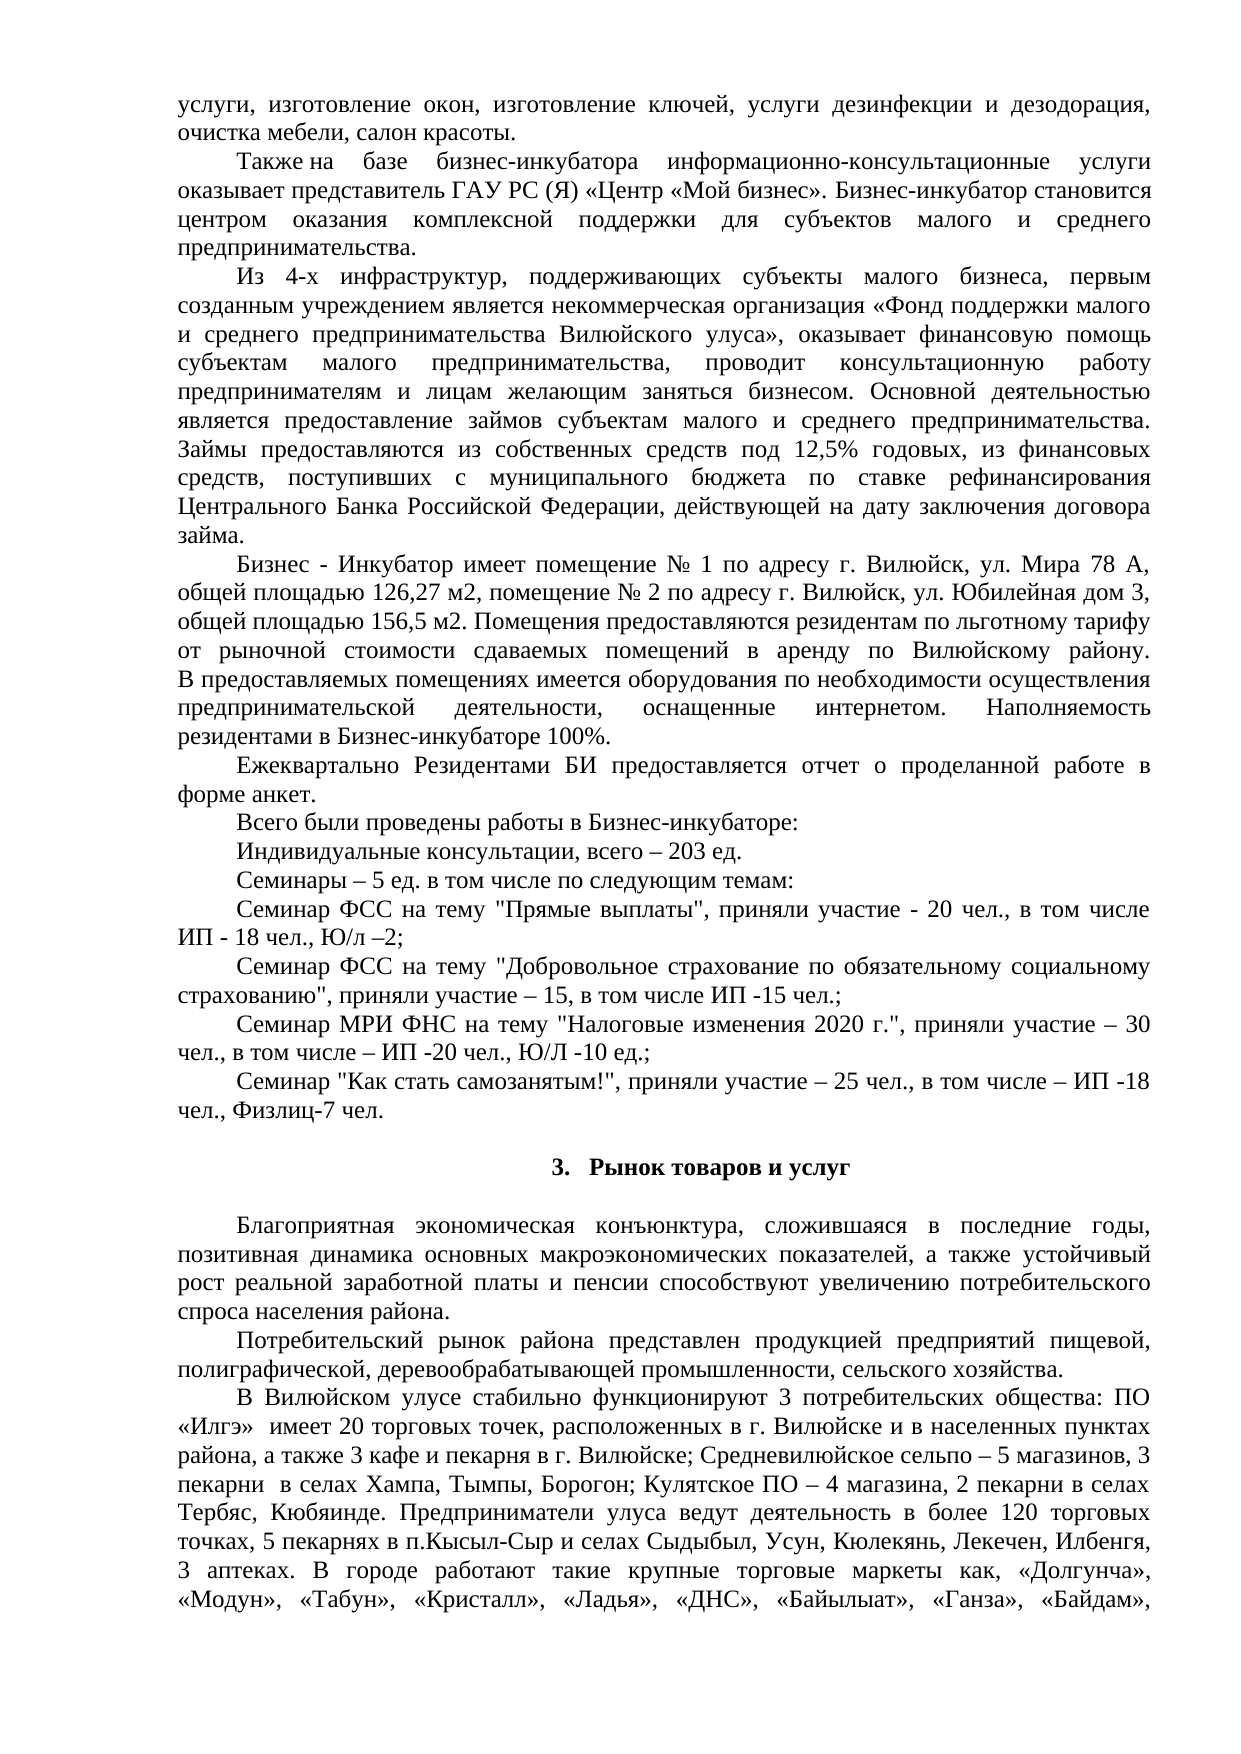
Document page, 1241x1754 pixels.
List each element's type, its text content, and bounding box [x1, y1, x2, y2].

text Благоприятная экономическая конъюнктура, сложившаяся в последние годы, позитивная динамика основных макроэкономических показателей, а также устойчивый рост реальной заработной платы и пенсии способствуют увеличению потребительского спроса населения района. [177, 1210, 1152, 1325]
text Индивидуальные консультации, всего – 203 ед. [177, 836, 1152, 865]
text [177, 89, 1152, 146]
text Семинар ФСС на тему "Добровольное страхование по обязательному социальному страхованию", приняли участие – 15, в том числе ИП -15 чел.; [177, 951, 1152, 1009]
text Семинары – 5 ед. в том числе по следующим темам: [177, 865, 1152, 894]
text Бизнес - Инкубатор имеет помещение № 1 по адресу г. Вилюйск, ул. Мира 78 А, общей площадью 126,27 м2, помещение № 2 по адресу г. Вилюйск, ул. Юбилейная дом 3, общей площадью 156,5 м2. Помещения предоставляются резидентам по льготному тарифу от рыночной стоимости сдаваемых помещений в аренду по Вилюйскому району. В предоставляемых помещениях имеется оборудования по необходимости осуществления предпринимательской деятельности, оснащенные интернетом. Наполняемость резидентами в Бизнес-инкубаторе 100%. [177, 549, 1152, 750]
list Рынок товаров и услуг [250, 1152, 1152, 1181]
text Семинар МРИ ФНС на тему "Налоговые изменения 2020 г.", приняли участие – 30 чел., в том числе – ИП -20 чел., Ю/Л -10 ед.; [177, 1009, 1152, 1066]
text Также на базе бизнес-инкубатора информационно-консультационные услуги оказывает представитель ГАУ РС (Я) «Центр «Мой бизнес». Бизнес-инкубатор становится центром оказания комплексной поддержки для субъектов малого и среднего предпринимательства. [177, 146, 1152, 261]
text Семинар ФСС на тему "Прямые выплаты", приняли участие - 20 чел., в том числе ИП - 18 чел., Ю/л –2; [177, 894, 1152, 951]
text Потребительский рынок района представлен продукцией предприятий пищевой, полиграфической, деревообрабатывающей промышленности, сельского хозяйства. [177, 1325, 1152, 1382]
text Из 4-х инфраструктур, поддерживающих субъекты малого бизнеса, первым созданным учреждением является некоммерческая организация «Фонд поддержки малого и среднего предпринимательства Вилюйского улуса», оказывает финансовую помощь субъектам малого предпринимательства, проводит консультационную работу предпринимателям и лицам желающим заняться бизнесом. Основной деятельностью является предоставление займов субъектам малого и среднего предпринимательства. Займы предоставляются из собственных средств под 12,5% годовых, из финансовых средств, поступивших с муниципального бюджета по ставке рефинансирования Центрального Банка Российской Федерации, действующей на дату заключения договора займа. [177, 261, 1152, 549]
text Всего были проведены работы в Бизнес-инкубаторе: [177, 807, 1152, 836]
text Ежеквартально Резидентами БИ предоставляется отчет о проделанной работе в форме анкет. [177, 750, 1152, 807]
text Семинар "Как стать самозанятым!", приняли участие – 25 чел., в том числе – ИП -18 чел., Физлиц-7 чел. [177, 1066, 1152, 1124]
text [177, 1382, 1152, 1612]
